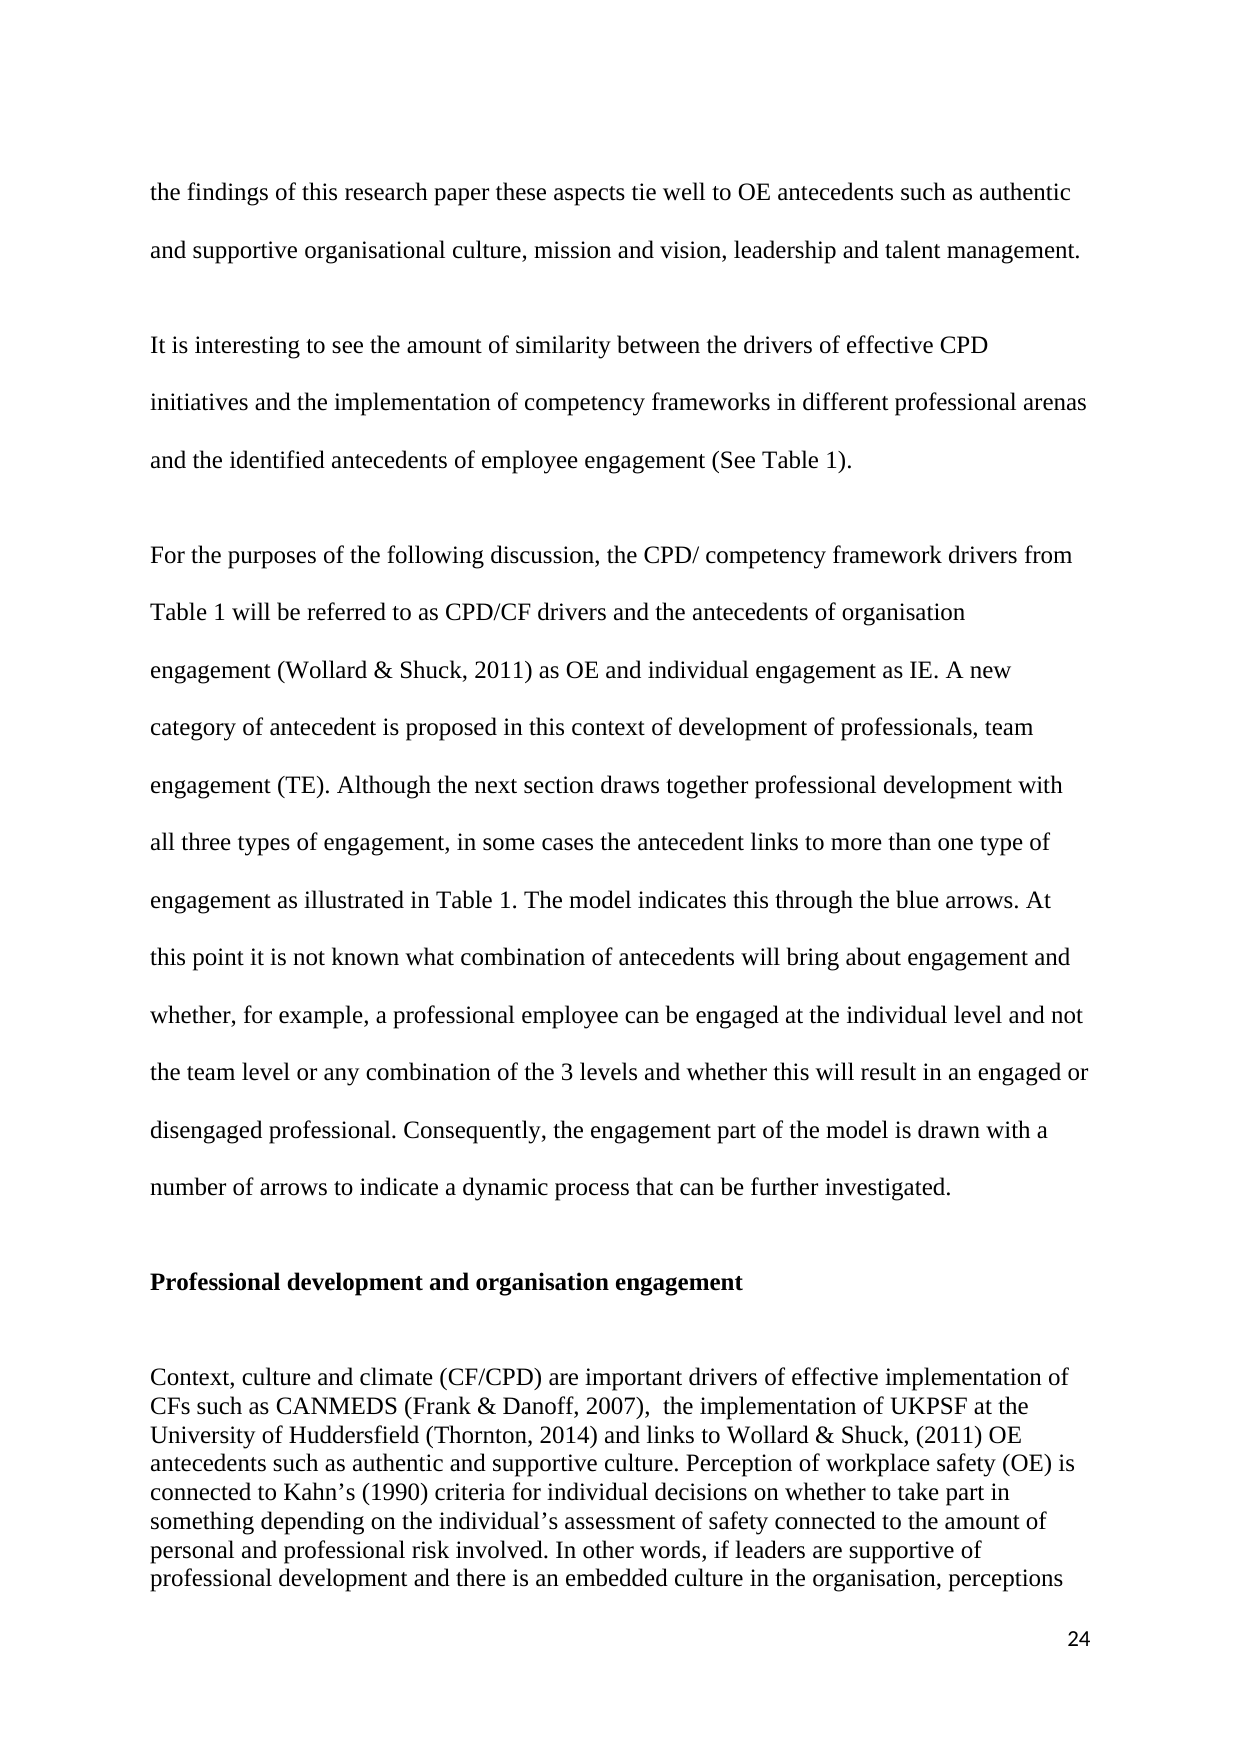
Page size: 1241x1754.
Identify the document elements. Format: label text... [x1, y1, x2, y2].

text Professional development and organisation engagement [150, 1267, 1090, 1296]
text For the purposes of the following discussion, the CPD/ competency framework drivers from Table 1 will be referred to as CPD/CF drivers and the antecedents of organisation engagement (Wollard & Shuck, 2011) as OE and individual engagement as IE. A new category of antecedent is proposed in this context of development of professionals, team engagement (TE). Although the next section draws together professional development with all three types of engagement, in some cases the antecedent links to more than one type of engagement as illustrated in Table 1. The model indicates this through the blue arrows. At this point it is not known what combination of antecedents will bring about engagement and whether, for example, a professional employee can be engaged at the individual level and not the team level or any combination of the 3 levels and whether this will result in an engaged or disengaged professional. Consequently, the engagement part of the model is drawn with a number of arrows to indicate a dynamic process that can be further investigated. [150, 540, 1090, 1201]
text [150, 177, 1090, 263]
text It is interesting to see the amount of similarity between the drivers of effective CPD initiatives and the implementation of competency frameworks in different professional arenas and the identified antecedents of employee engagement (See Table 1). [150, 330, 1090, 473]
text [150, 1362, 1090, 1592]
